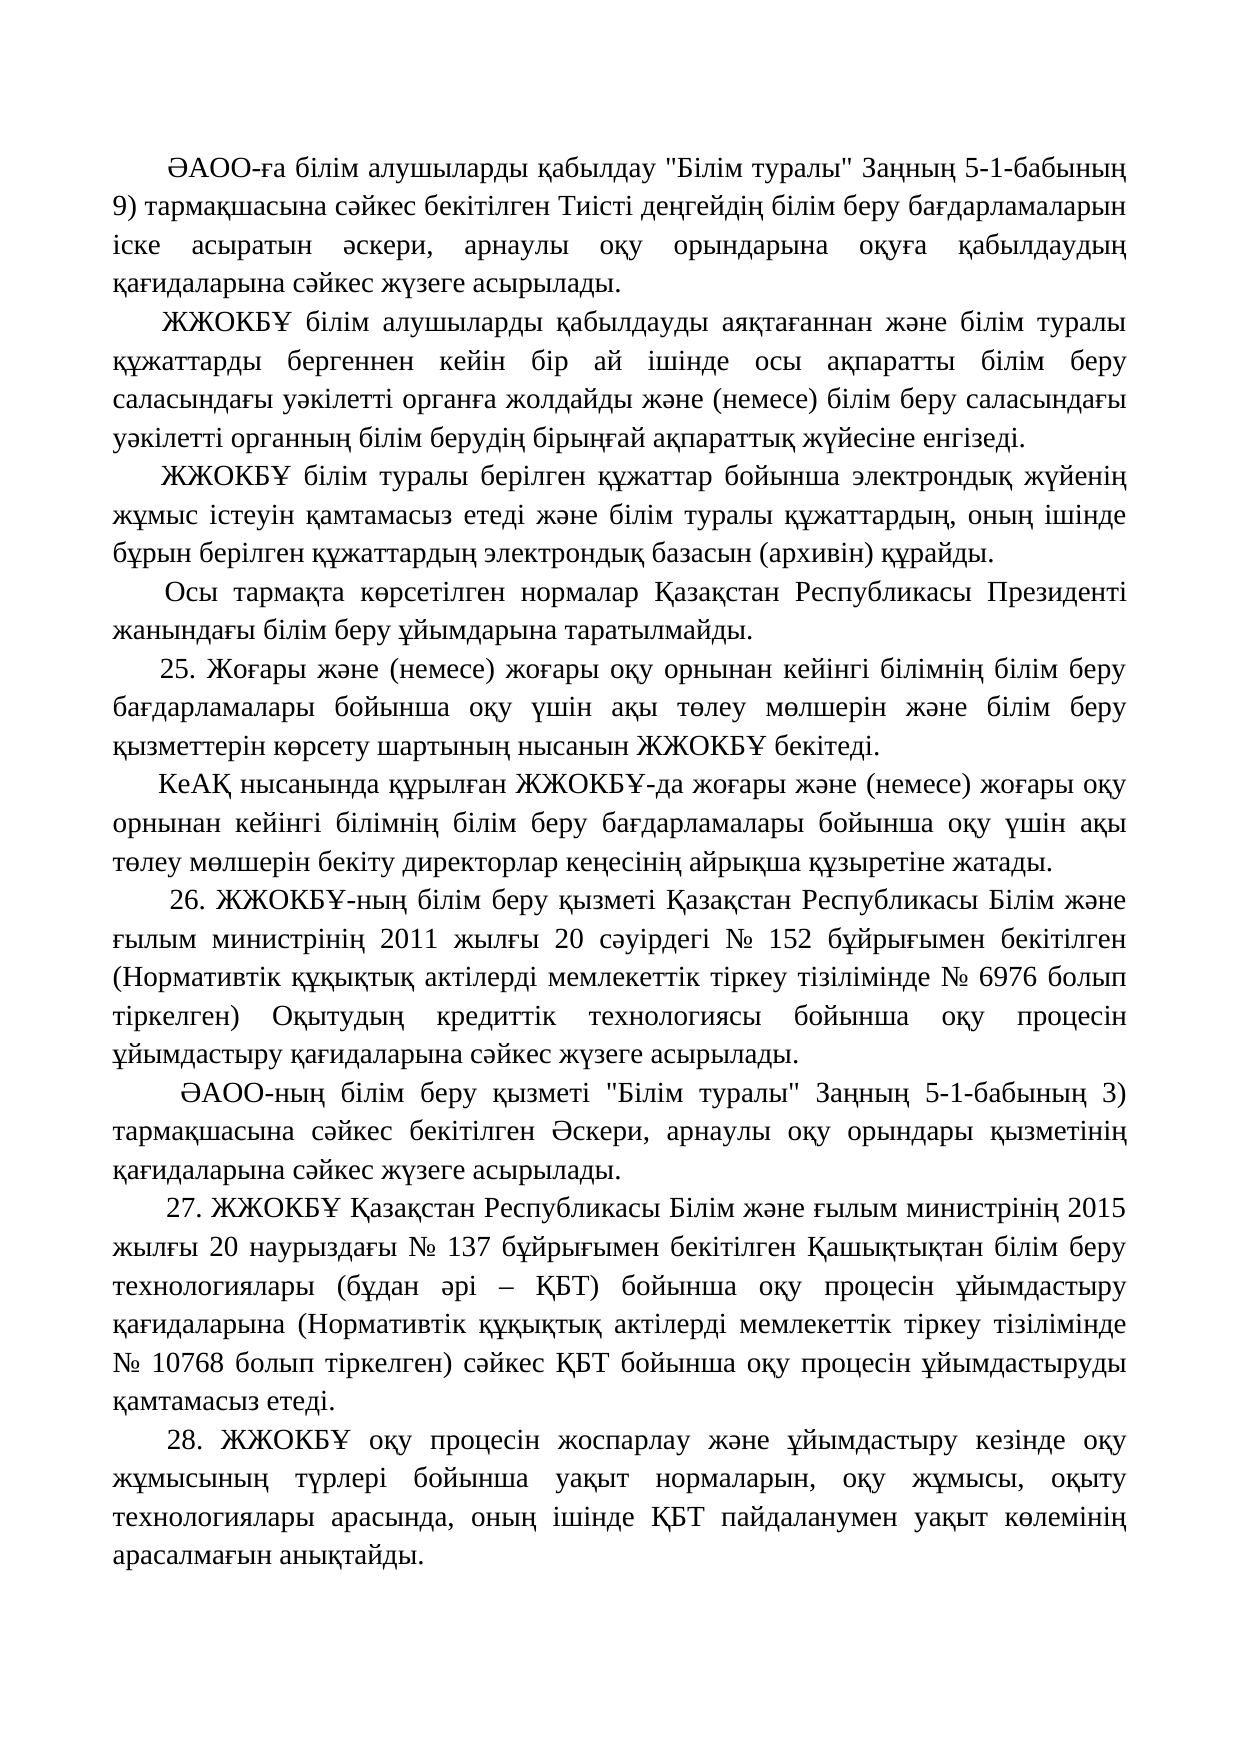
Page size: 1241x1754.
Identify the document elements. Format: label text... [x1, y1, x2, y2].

text Осы тармақта көрсетілген нормалар Қазақстан Республикасы Президенті жанындағы білім беру ұйымдарына таратылмайды. [112, 574, 1128, 646]
text ӘАОО-ға білім алушыларды қабылдау "Білім туралы" Заңның 5-1-бабының 9) тармақшасына сәйкес бекітілген Тиісті деңгейдің білім беру бағдарламаларын іске асыратын әскери, арнаулы оқу орындарына оқуға қабылдаудың қағидаларына сәйкес жүзеге асырылады. [112, 150, 1128, 299]
text ЖЖОКБҰ білім туралы берілген құжаттар бойынша электрондық жүйенің жұмыс істеуін қамтамасыз етеді және білім туралы құжаттардың, оның ішінде бұрын берілген құжаттардың электрондық базасын (архивін) құрайды. [112, 458, 1128, 569]
text 28. ЖЖОКБҰ оқу процесін жоспарлау және ұйымдастыру кезінде оқу жұмысының түрлері бойынша уақыт нормаларын, оқу жұмысы, оқыту технологиялары арасында, оның ішінде ҚБТ пайдаланумен уақыт көлемінің арасалмағын анықтайды. [112, 1422, 1128, 1571]
text 26. ЖЖОКБҰ-ның білім беру қызметі Қазақстан Республикасы Білім және ғылым министрінің 2011 жылғы 20 сәуірдегі № 152 бұйрығымен бекітілген (Нормативтік құқықтық актілерді мемлекеттік тіркеу тізілімінде № 6976 болып тіркелген) Оқытудың кредиттік технологиясы бойынша оқу процесін ұйымдастыру қағидаларына сәйкес жүзеге асырылады. [112, 882, 1128, 1070]
text ЖЖОКБҰ білім алушыларды қабылдауды аяқтағаннан және білім туралы құжаттарды бергеннен кейін бір ай ішінде осы ақпаратты білім беру саласындағы уәкілетті органға жолдайды және (немесе) білім беру саласындағы уәкілетті органның білім берудің бірыңғай ақпараттық жүйесіне енгізеді. [112, 304, 1128, 453]
text ӘАОО-ның білім беру қызметі "Білім туралы" Заңның 5-1-бабының 3) тармақшасына сәйкес бекітілген Әскери, арнаулы оқу орындары қызметінің қағидаларына сәйкес жүзеге асырылады. [112, 1075, 1128, 1186]
text 27. ЖЖОКБҰ Қазақстан Республикасы Білім және ғылым министрінің 2015 жылғы 20 наурыздағы № 137 бұйрығымен бекітілген Қашықтықтан білім беру технологиялары (бұдан әрі – ҚБТ) бойынша оқу процесін ұйымдастыру қағидаларына (Нормативтік құқықтық актілерді мемлекеттік тіркеу тізілімінде № 10768 болып тіркелген) сәйкес ҚБТ бойынша оқу процесін ұйымдастыруды қамтамасыз етеді. [112, 1191, 1128, 1417]
text 25. Жоғары және (немесе) жоғары оқу орнынан кейінгі білімнің білім беру бағдарламалары бойынша оқу үшін ақы төлеу мөлшерін және білім беру қызметтерін көрсету шартының нысанын ЖЖОКБҰ бекітеді. [112, 651, 1128, 762]
text КеАҚ нысанында құрылған ЖЖОКБҰ-да жоғары және (немесе) жоғары оқу орнынан кейінгі білімнің білім беру бағдарламалары бойынша оқу үшін ақы төлеу мөлшерін бекіту директорлар кеңесінің айрықша құзыретіне жатады. [112, 767, 1128, 877]
